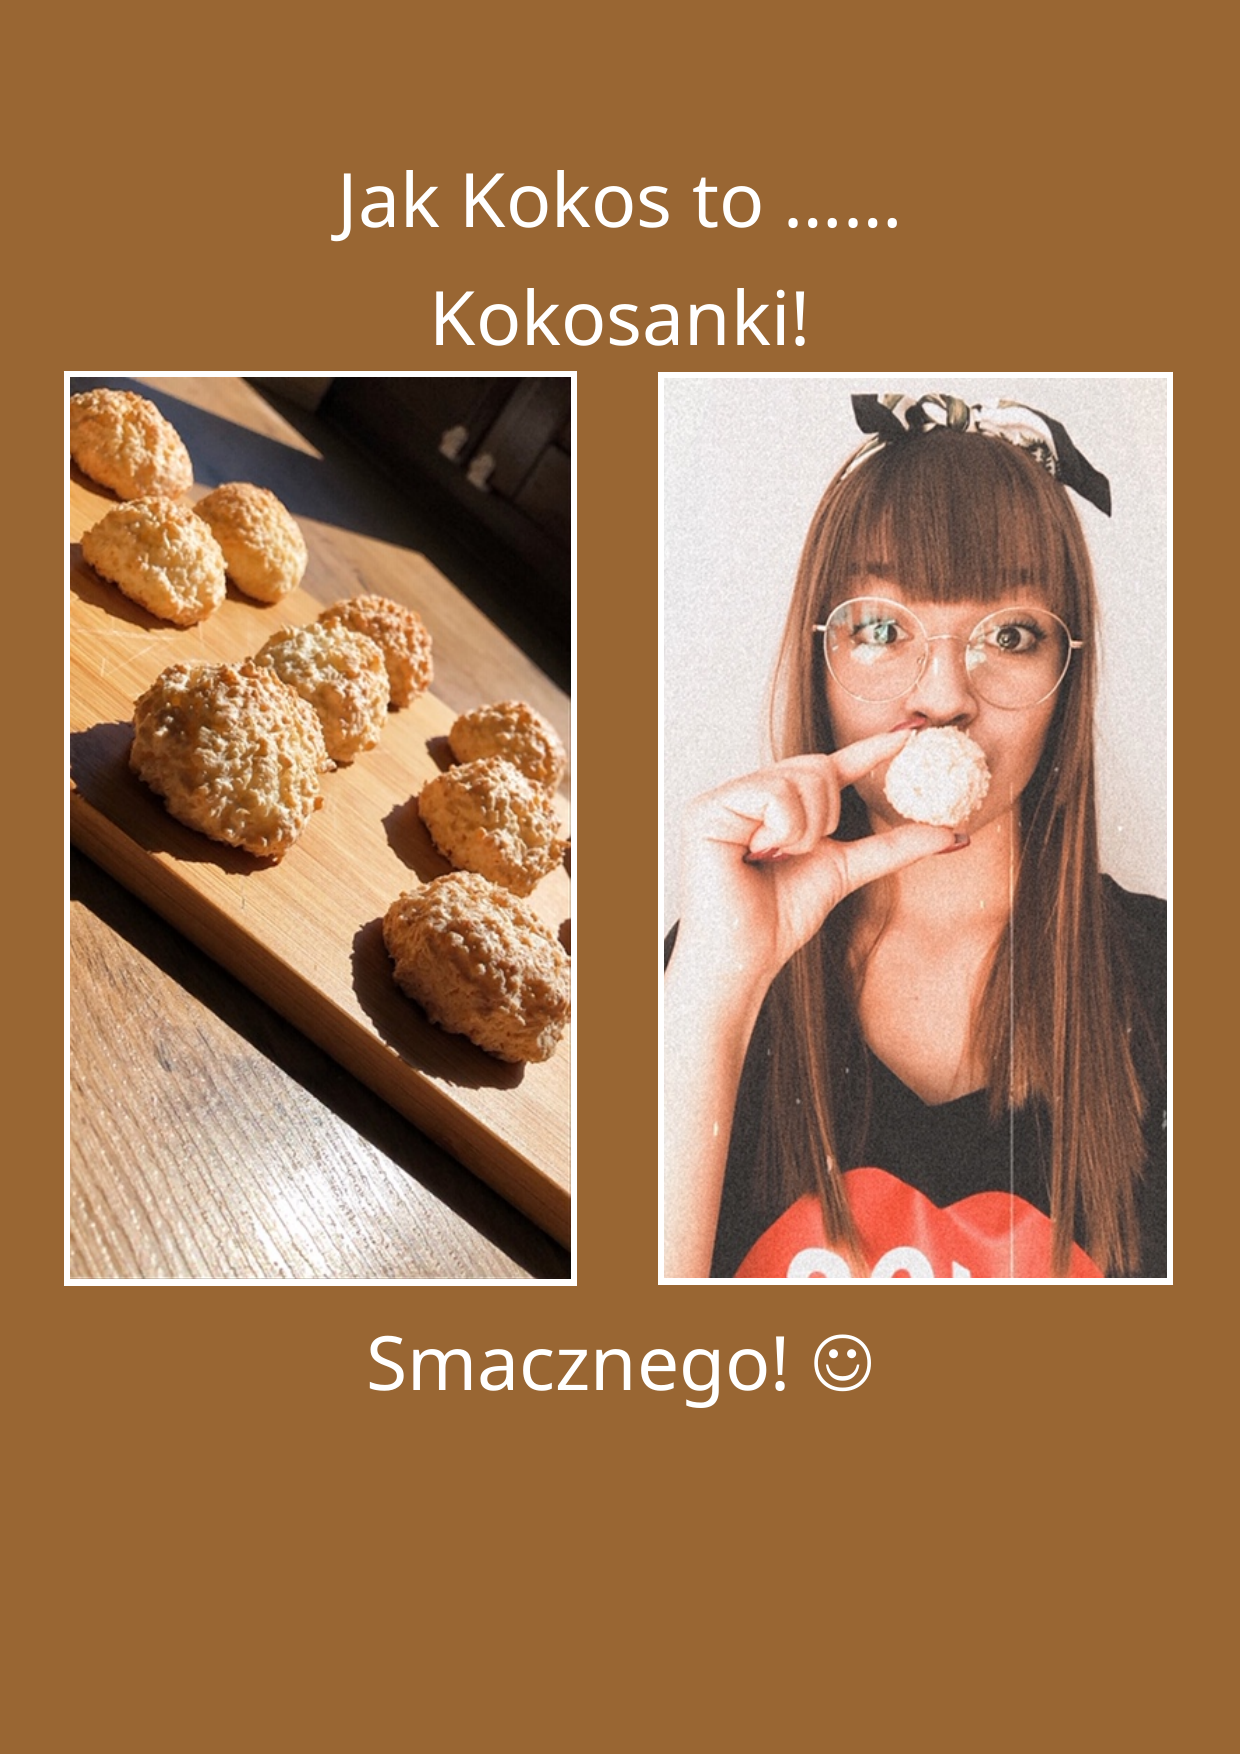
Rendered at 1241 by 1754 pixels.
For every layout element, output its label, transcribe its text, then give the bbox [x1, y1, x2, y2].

picture [70, 377, 571, 1279]
text Jak Kokos to …… Kokosanki! [148, 148, 1093, 367]
picture [664, 378, 1167, 1278]
text Smacznego! [148, 542, 1093, 1412]
